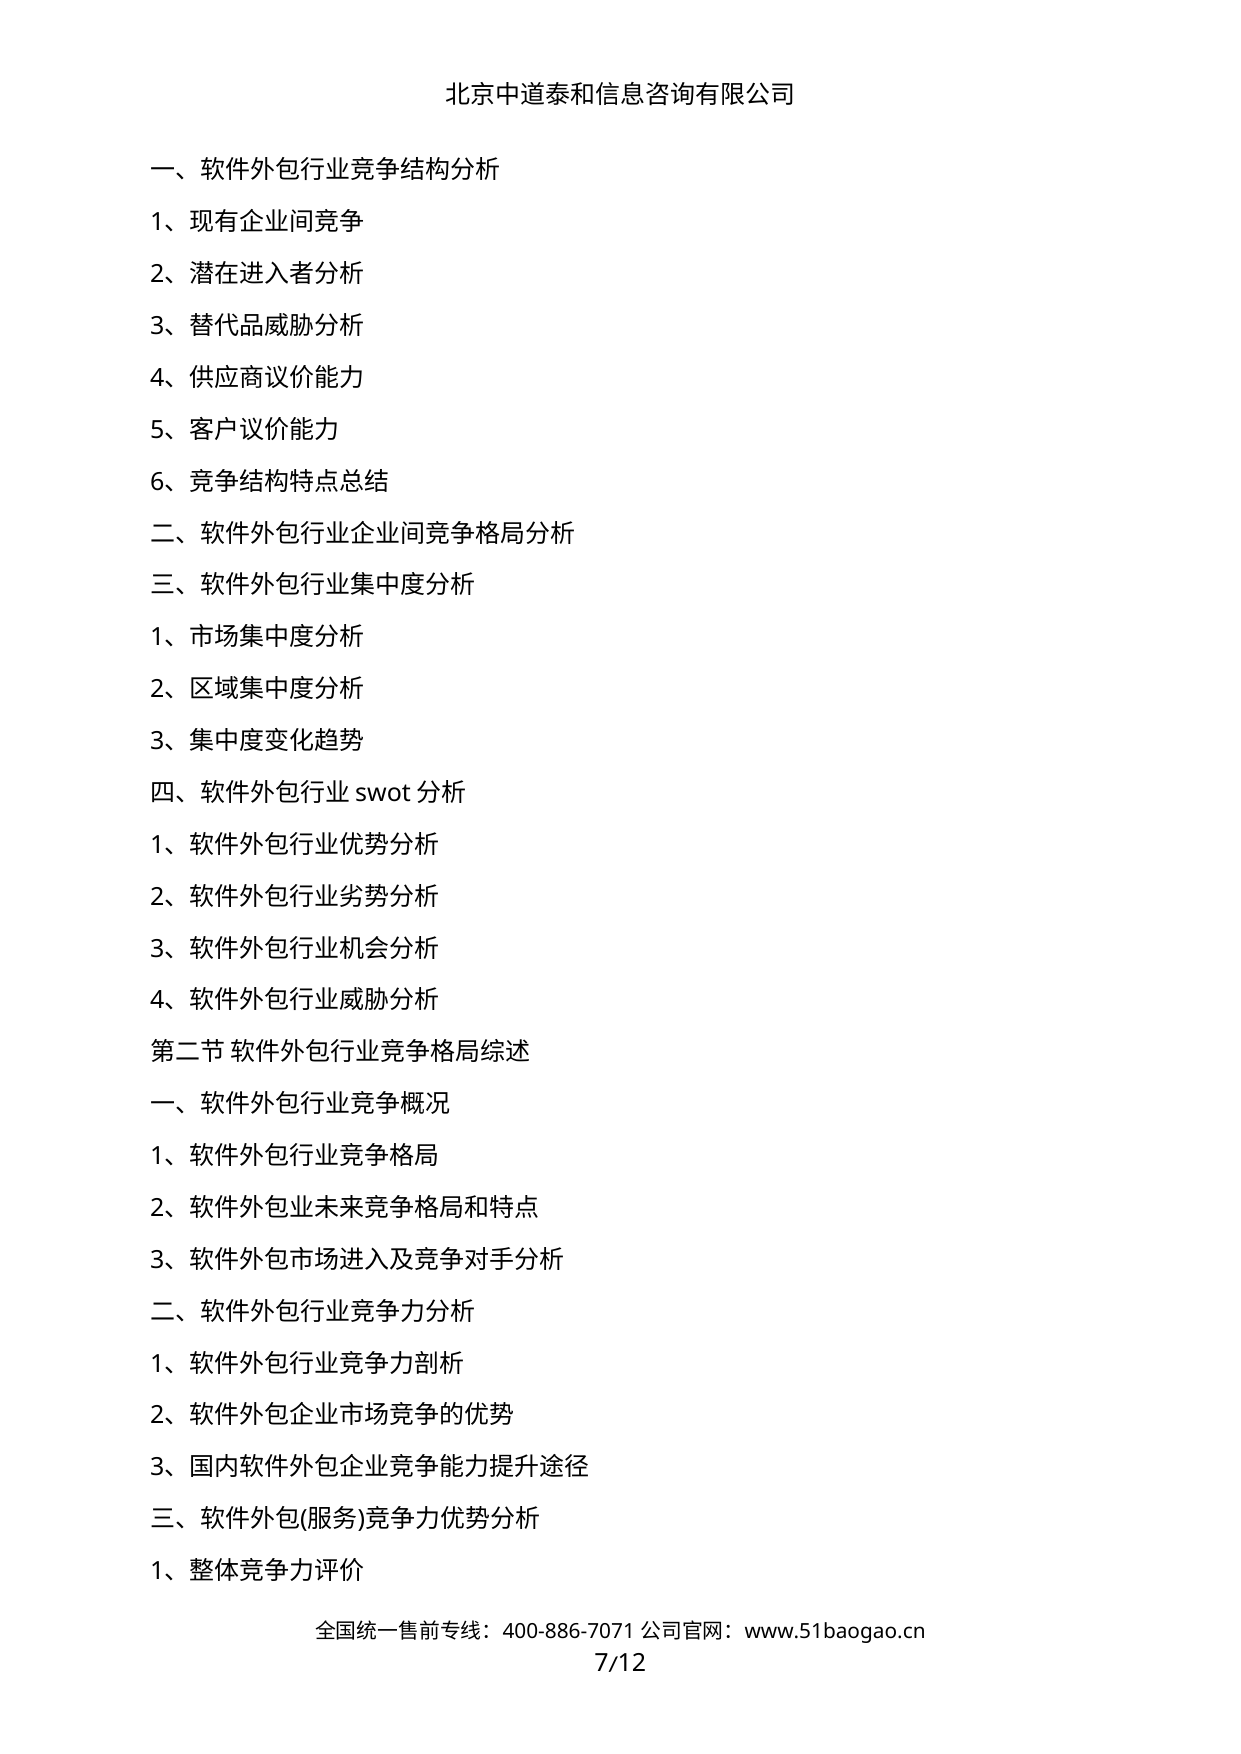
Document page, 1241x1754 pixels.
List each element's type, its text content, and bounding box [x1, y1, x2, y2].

text 3、软件外包市场进入及竞争对手分析 [150, 1239, 1090, 1276]
text 1、软件外包行业竞争力剖析 [150, 1343, 1090, 1379]
text 2、软件外包企业市场竞争的优势 [150, 1395, 1090, 1431]
text 1、现有企业间竞争 [150, 202, 1090, 238]
text 3、集中度变化趋势 [150, 721, 1090, 757]
text 3、替代品威胁分析 [150, 306, 1090, 342]
text 5、客户议价能力 [150, 409, 1090, 446]
text 2、潜在进入者分析 [150, 254, 1090, 290]
text 3、国内软件外包企业竞争能力提升途径 [150, 1447, 1090, 1483]
text 4、软件外包行业威胁分析 [150, 980, 1090, 1016]
text 三、软件外包(服务)竞争力优势分析 [150, 1499, 1090, 1535]
text 2、区域集中度分析 [150, 669, 1090, 705]
text 1、软件外包行业优势分析 [150, 824, 1090, 861]
text 3、软件外包行业机会分析 [150, 928, 1090, 964]
text 第二节 软件外包行业竞争格局综述 [150, 1032, 1090, 1068]
text 6、竞争结构特点总结 [150, 461, 1090, 497]
text 一、软件外包行业竞争概况 [150, 1084, 1090, 1120]
text 2、软件外包行业劣势分析 [150, 876, 1090, 912]
text 1、市场集中度分析 [150, 617, 1090, 653]
text 2、软件外包业未来竞争格局和特点 [150, 1187, 1090, 1224]
text 三、软件外包行业集中度分析 [150, 565, 1090, 601]
text 二、软件外包行业竞争力分析 [150, 1291, 1090, 1327]
text 1、整体竞争力评价 [150, 1551, 1090, 1587]
text 1、软件外包行业竞争格局 [150, 1136, 1090, 1172]
text 二、软件外包行业企业间竞争格局分析 [150, 513, 1090, 549]
text 四、软件外包行业swot分析 [150, 772, 1090, 809]
text 一、软件外包行业竞争结构分析 [150, 150, 1090, 186]
text 4、供应商议价能力 [150, 357, 1090, 394]
